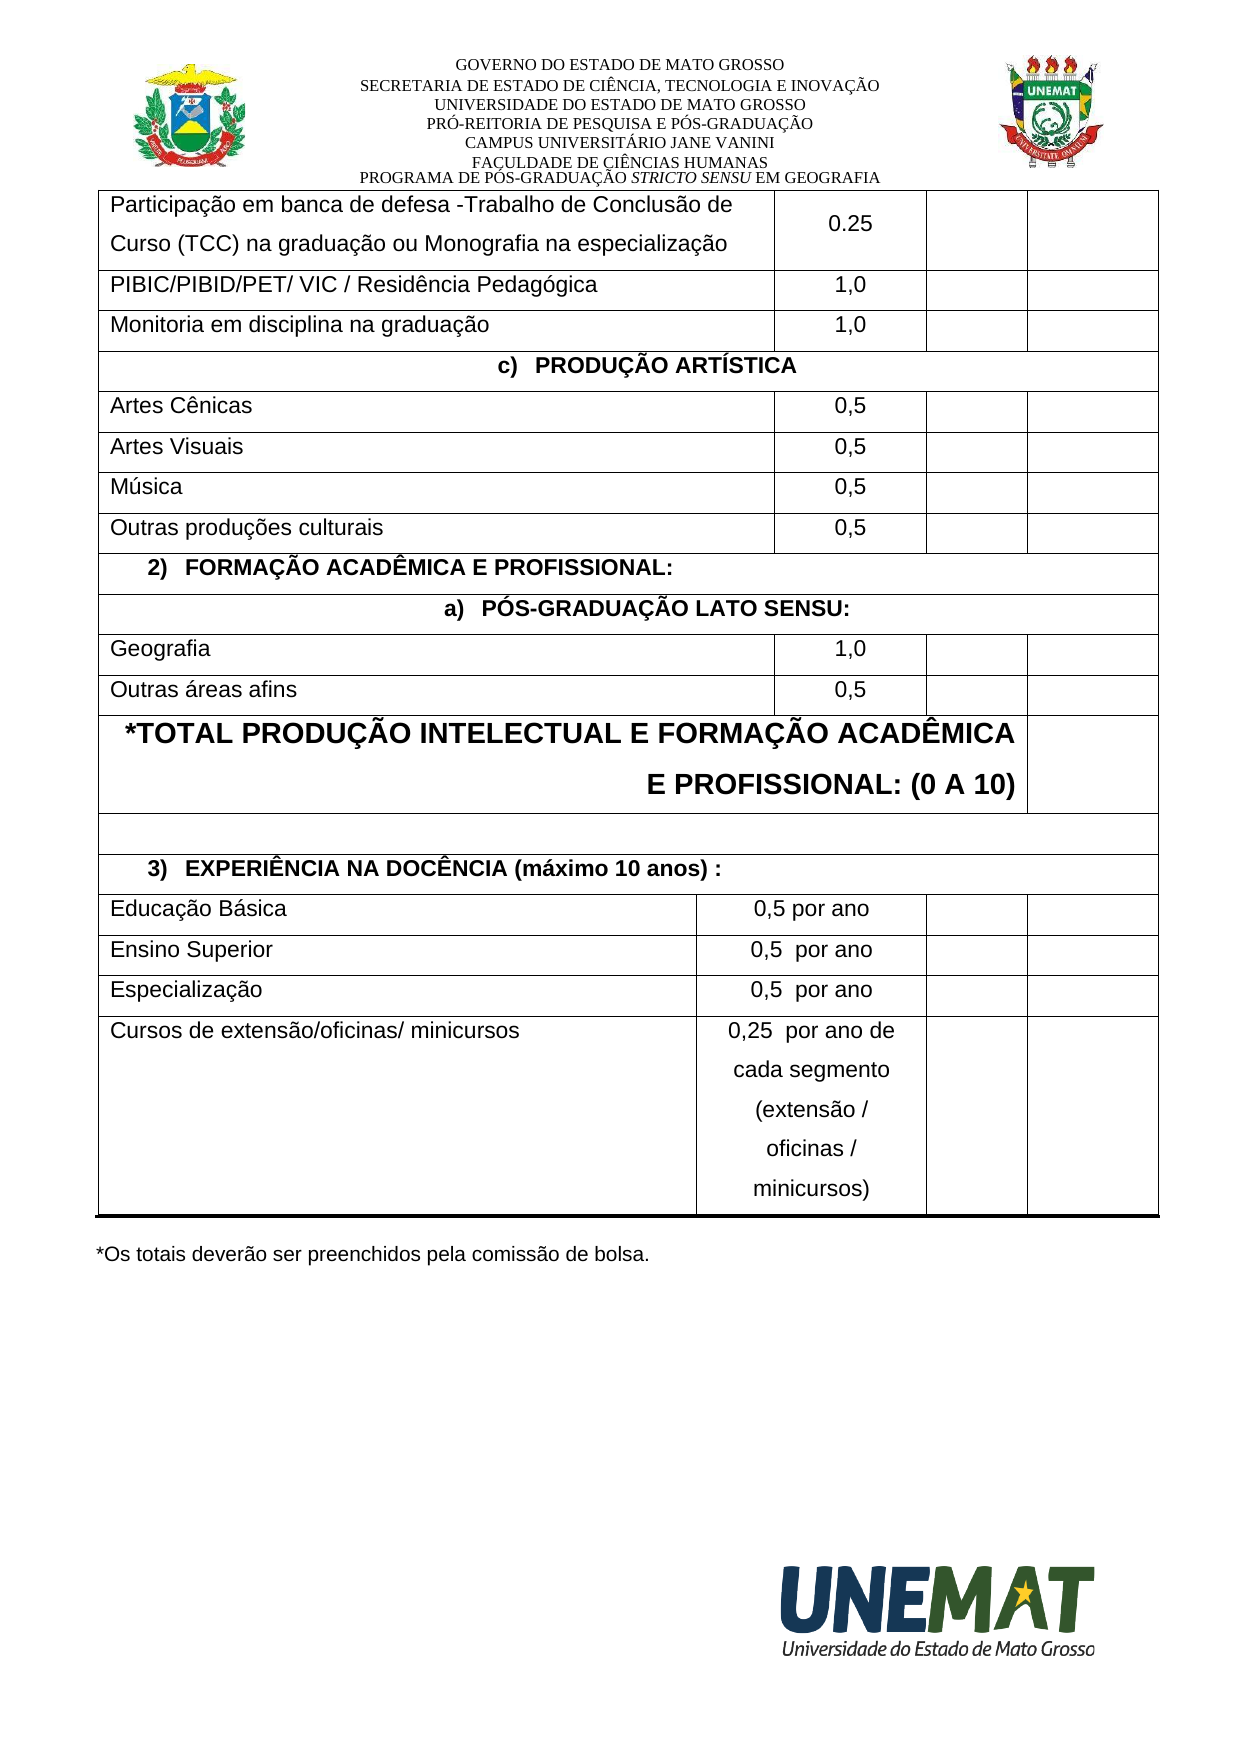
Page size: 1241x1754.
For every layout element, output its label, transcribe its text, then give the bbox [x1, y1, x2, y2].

table_cell [1028, 271, 1158, 310]
text *Os totais deverão ser preenchidos pela comissão de bolsa. [96, 1241, 1161, 1265]
table_cell [927, 676, 1027, 715]
table_cell Artes Cênicas [99, 392, 774, 432]
table_cell [1028, 895, 1158, 935]
table_cell Participação em banca de defesa -Trabalho de Conclusão de Curso (TCC) na graduação ou Monografia na especialização [99, 191, 774, 269]
table_cell PIBIC/PIBID/PET/ VIC / Residência Pedagógica [99, 271, 774, 310]
table_cell [99, 814, 1158, 854]
table_cell [1028, 433, 1158, 472]
table_cell Ensino Superior [99, 936, 696, 975]
table_cell Artes Visuais [99, 433, 774, 472]
table_cell [927, 1017, 1027, 1214]
table_cell [1028, 191, 1158, 269]
table_cell [927, 895, 1027, 935]
table_cell Música [99, 473, 774, 513]
table_cell EXPERIÊNCIA NA DOCÊNCIA (máximo 10 anos) : [99, 855, 1158, 894]
table_cell [1028, 311, 1158, 351]
table_cell [927, 635, 1027, 675]
table_cell [1028, 1017, 1158, 1214]
table_cell [1028, 635, 1158, 675]
picture [780, 1566, 1095, 1656]
table_cell [1028, 676, 1158, 715]
table_cell PRODUÇÃO ARTÍSTICA [99, 352, 1158, 391]
table_cell [1028, 976, 1158, 1016]
table_cell [1028, 473, 1158, 513]
table_cell Monitoria em disciplina na graduação [99, 311, 774, 351]
table_cell 1,0 [775, 271, 926, 310]
table_cell PÓS-GRADUAÇÃO LATO SENSU: [99, 595, 1158, 634]
table_cell 0,5 por ano [697, 936, 926, 975]
table_cell [927, 392, 1027, 432]
table_cell 0,5 [775, 676, 926, 715]
table_cell 0,5 [775, 514, 926, 553]
table_cell 0,5 [775, 433, 926, 472]
table_cell [927, 271, 1027, 310]
table_cell [927, 311, 1027, 351]
table_cell [1028, 936, 1158, 975]
table_cell Geografia [99, 635, 774, 675]
table_cell [927, 936, 1027, 975]
table_cell [1028, 716, 1158, 813]
table_cell 1,0 [775, 311, 926, 351]
table_cell 0,5 por ano [697, 976, 926, 1016]
table_cell *TOTAL PRODUÇÃO INTELECTUAL E FORMAÇÃO ACADÊMICA E PROFISSIONAL: (0 A 10) [99, 716, 1027, 813]
table_cell [927, 473, 1027, 513]
table_cell [1028, 514, 1158, 553]
table_cell FORMAÇÃO ACADÊMICA E PROFISSIONAL: [99, 554, 1158, 594]
picture [998, 55, 1104, 168]
table_cell 0,5 por ano [697, 895, 926, 935]
table_cell 0.25 [775, 191, 926, 269]
table_cell [927, 514, 1027, 553]
table_cell 0,25 por ano de cada segmento (extensão / oficinas / minicursos) [697, 1017, 926, 1214]
table_cell Cursos de extensão/oficinas/ minicursos [99, 1017, 696, 1214]
table_cell Outras áreas afins [99, 676, 774, 715]
table_cell 0,5 [775, 392, 926, 432]
table_cell [927, 976, 1027, 1016]
table_cell Educação Básica [99, 895, 696, 935]
picture [132, 64, 246, 167]
table_cell Especialização [99, 976, 696, 1016]
table_cell 0,5 [775, 473, 926, 513]
table_cell [927, 191, 1027, 269]
table_cell 1,0 [775, 635, 926, 675]
table_cell [927, 433, 1027, 472]
table_cell Outras produções culturais [99, 514, 774, 553]
table_cell [1028, 392, 1158, 432]
